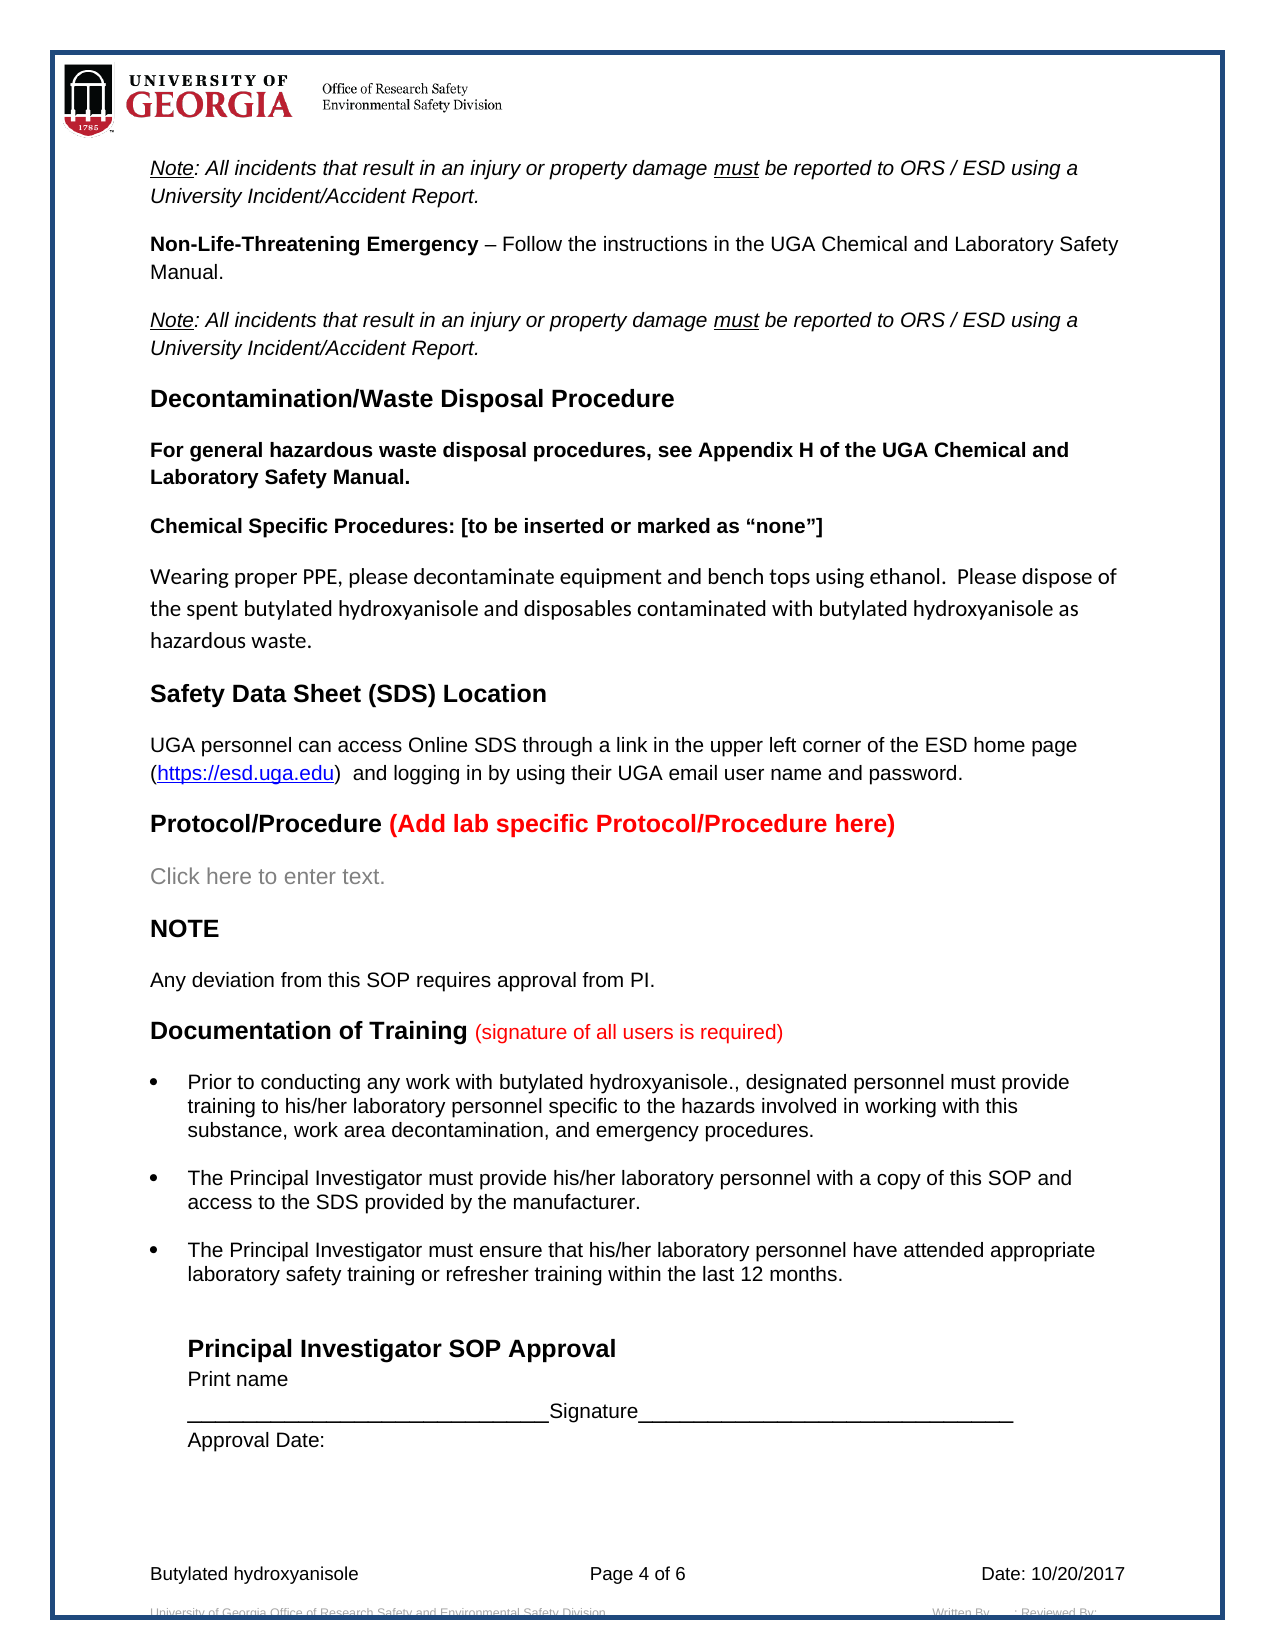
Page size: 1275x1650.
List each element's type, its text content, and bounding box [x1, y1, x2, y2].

text Non-Life-Threatening Emergency – Follow the instructions in the UGA Chemical and Laboratory Safety Manual. [150, 232, 1125, 283]
list Prior to conducting any work with , designated personnel must provide training to his/her laboratory personnel specific to the hazards involved in working with this substance, work area decontamination, and emergency procedures. [150, 1070, 1125, 1142]
text NOTE [150, 914, 1125, 942]
text Any deviation from this SOP requires approval from PI. [150, 968, 1125, 992]
text For general hazardous waste disposal procedures, see Appendix H of the UGA Chemical and Laboratory Safety Manual. [150, 438, 1125, 489]
text Safety Data Sheet (SDS) Location [150, 679, 1125, 708]
text UGA personnel can access Online SDS through a link in the upper left corner of the ESD home page (https://esd.uga.edu) and logging in by using their UGA email user name and password. [150, 733, 1125, 784]
text Chemical Specific Procedures: [to be inserted or marked as “none”] [150, 513, 1125, 537]
text Documentation of Training (signature of all users is required) [150, 1016, 1125, 1045]
text Note: All incidents that result in an injury or property damage must be reported to ORS / ESD using a University Incident/Accident Report. [150, 150, 1125, 208]
text Principal Investigator SOP Approval [187, 1334, 1125, 1363]
text Decontamination/Waste Disposal Procedure [150, 384, 1125, 412]
picture [62, 62, 522, 138]
text Print name __________________________Signature___________________________ [187, 1367, 1125, 1424]
text Note: All incidents that result in an injury or property damage must be reported to ORS / ESD using a University Incident/Accident Report. [150, 308, 1125, 359]
list The Principal Investigator must ensure that his/her laboratory personnel have attended appropriate laboratory safety training or refresher training within the last 12 months. [150, 1238, 1125, 1286]
list The Principal Investigator must provide his/her laboratory personnel with a copy of this SOP and access to the SDS provided by the manufacturer. [150, 1166, 1125, 1214]
text Protocol/Procedure (Add lab specific Protocol/Procedure here) [150, 809, 1125, 838]
text Approval Date: [187, 1428, 1125, 1452]
